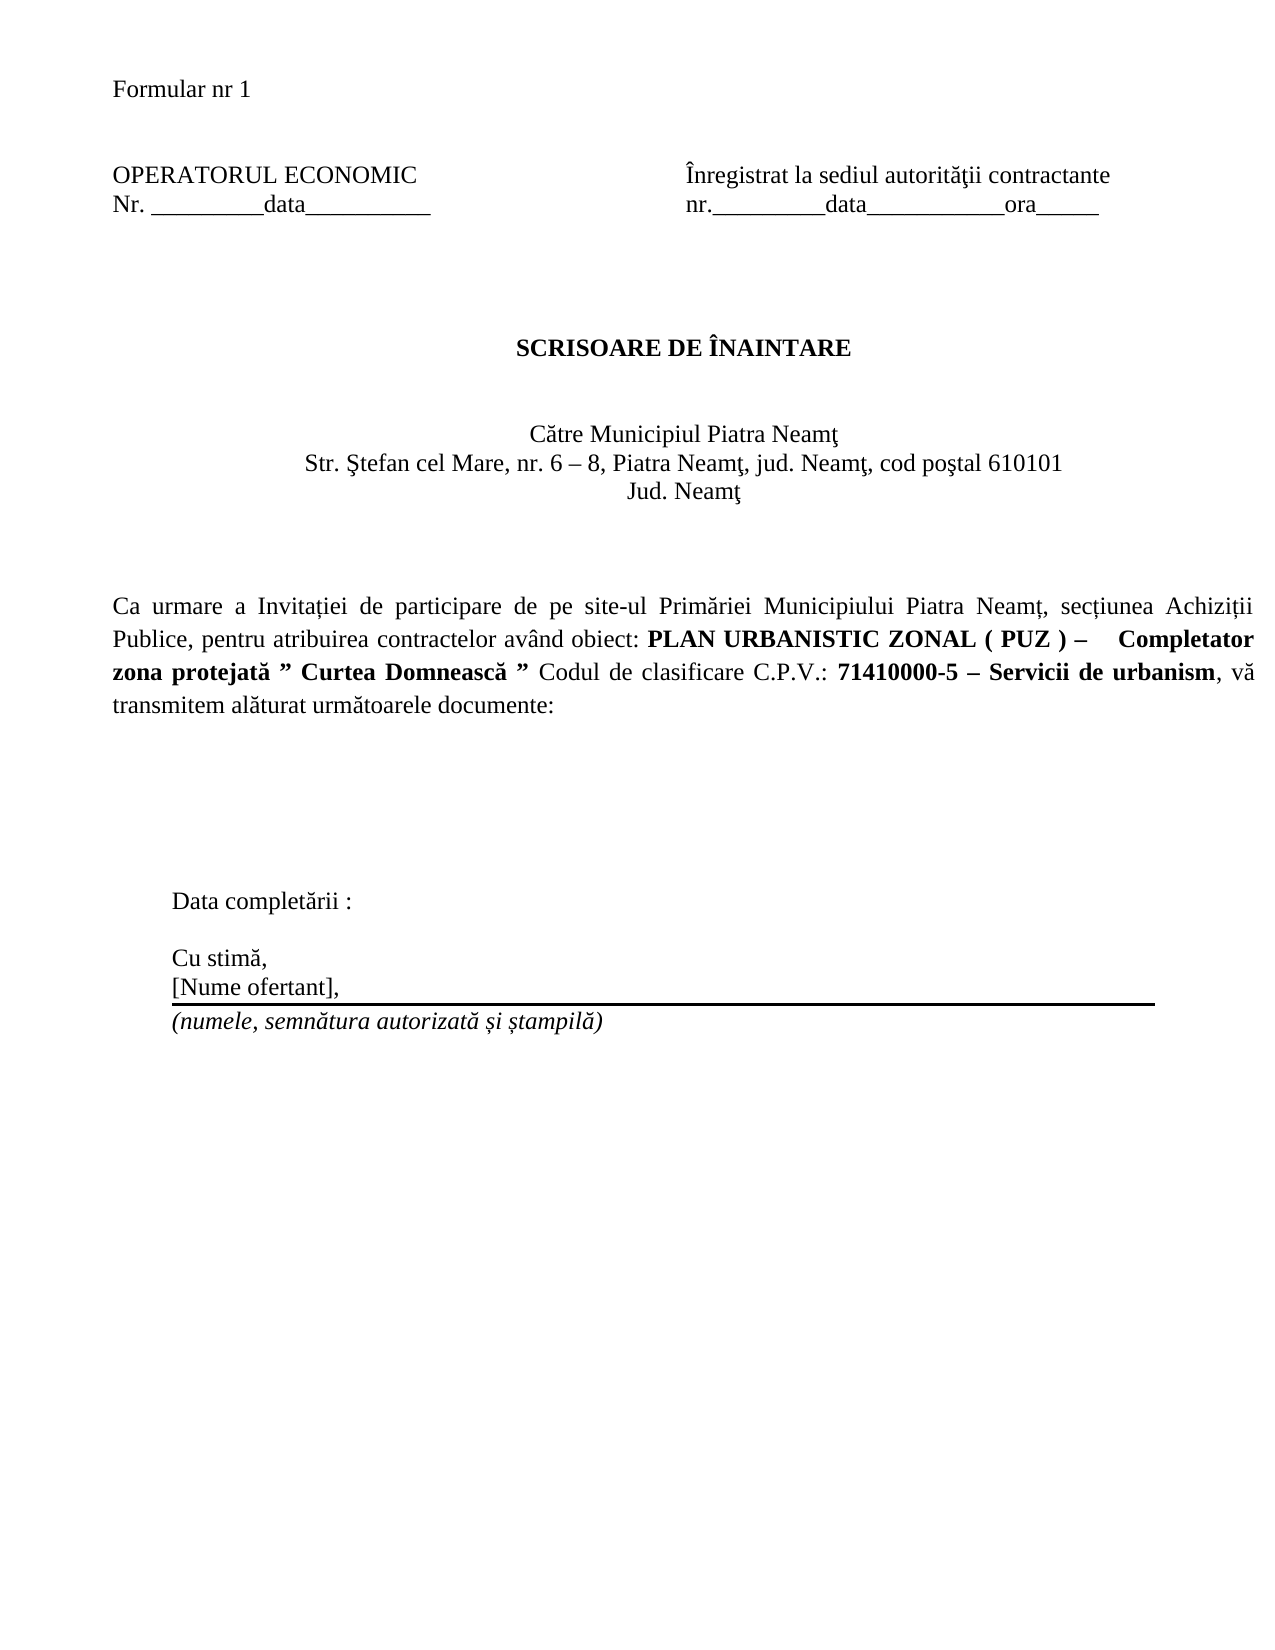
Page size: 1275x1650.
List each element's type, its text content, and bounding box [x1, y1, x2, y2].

text OPERATORUL ECONOMIC Înregistrat la sediul autorităţii contractante [112, 160, 1255, 189]
text SCRISOARE DE ÎNAINTARE [112, 333, 1255, 361]
text Către Municipiul Piatra Neamţ [112, 419, 1255, 448]
text Data completării : [172, 886, 1155, 914]
text Ca urmare a Invitației de participare de pe site-ul Primăriei Municipiului Piatra Neamț, secțiunea Achiziții Publice, pentru atribuirea contractelor având obiect: PLAN URBANISTIC ZONAL ( PUZ ) – Completator zona protejată ” Curtea Domnească ” Codul de clasificare C.P.V.: 71410000-5 – Servicii de urbanism, vă transmitem alăturat următoarele documente: [112, 591, 1255, 719]
text Nr. _________data__________ nr._________data___________ora_____ [112, 189, 1255, 218]
text Jud. Neamţ [112, 476, 1255, 505]
text [Nume ofertant], [172, 972, 1155, 1003]
text Cu stimă, [172, 943, 1155, 972]
text Formular nr 1 [112, 74, 1255, 103]
text (numele, semnătura autorizată și ștampilă) [172, 1006, 1155, 1035]
text Str. Ştefan cel Mare, nr. 6 – 8, Piatra Neamţ, jud. Neamţ, cod poştal 610101 [112, 448, 1255, 476]
